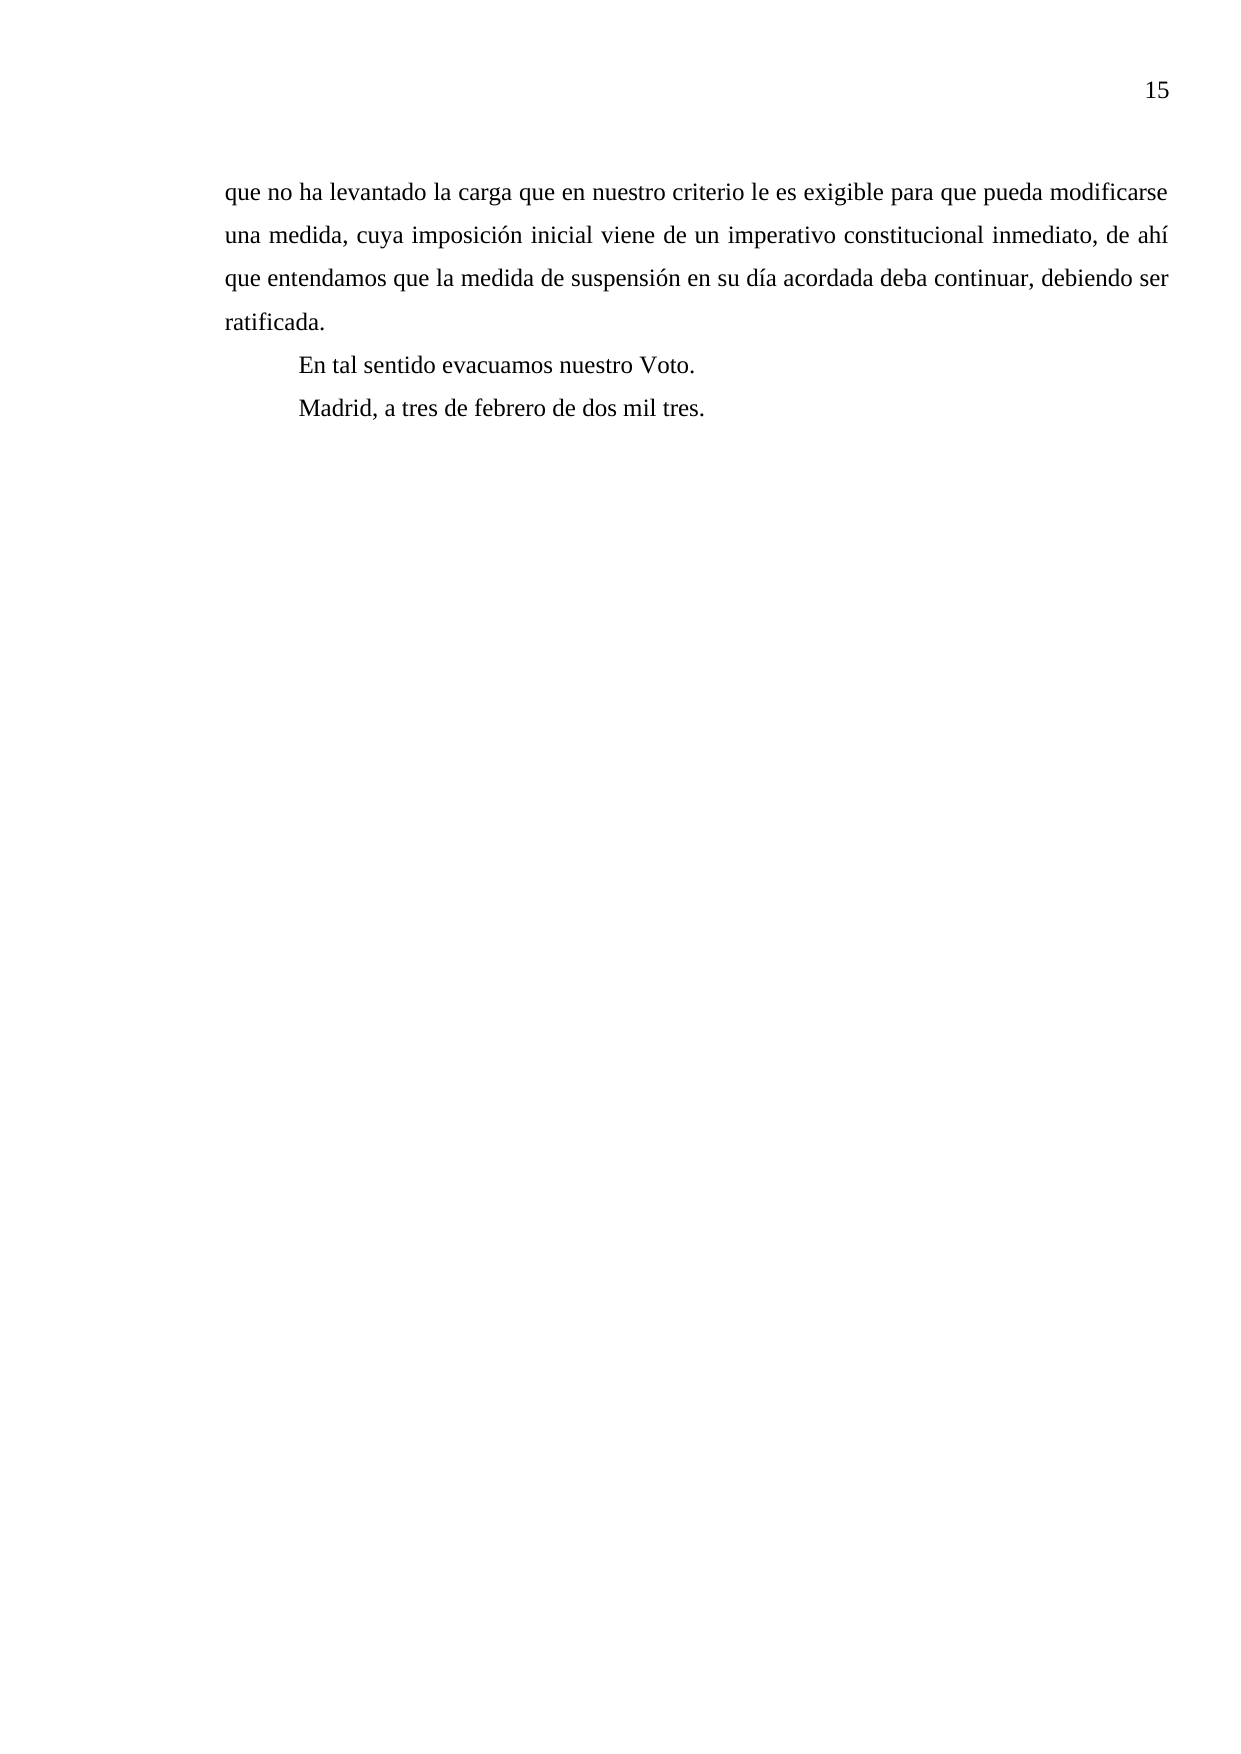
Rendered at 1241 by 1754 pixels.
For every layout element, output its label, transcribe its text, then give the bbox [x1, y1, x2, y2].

text Madrid, a tres de febrero de dos mil tres. [224, 393, 1169, 422]
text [224, 177, 1169, 335]
text En tal sentido evacuamos nuestro Voto. [224, 350, 1169, 378]
